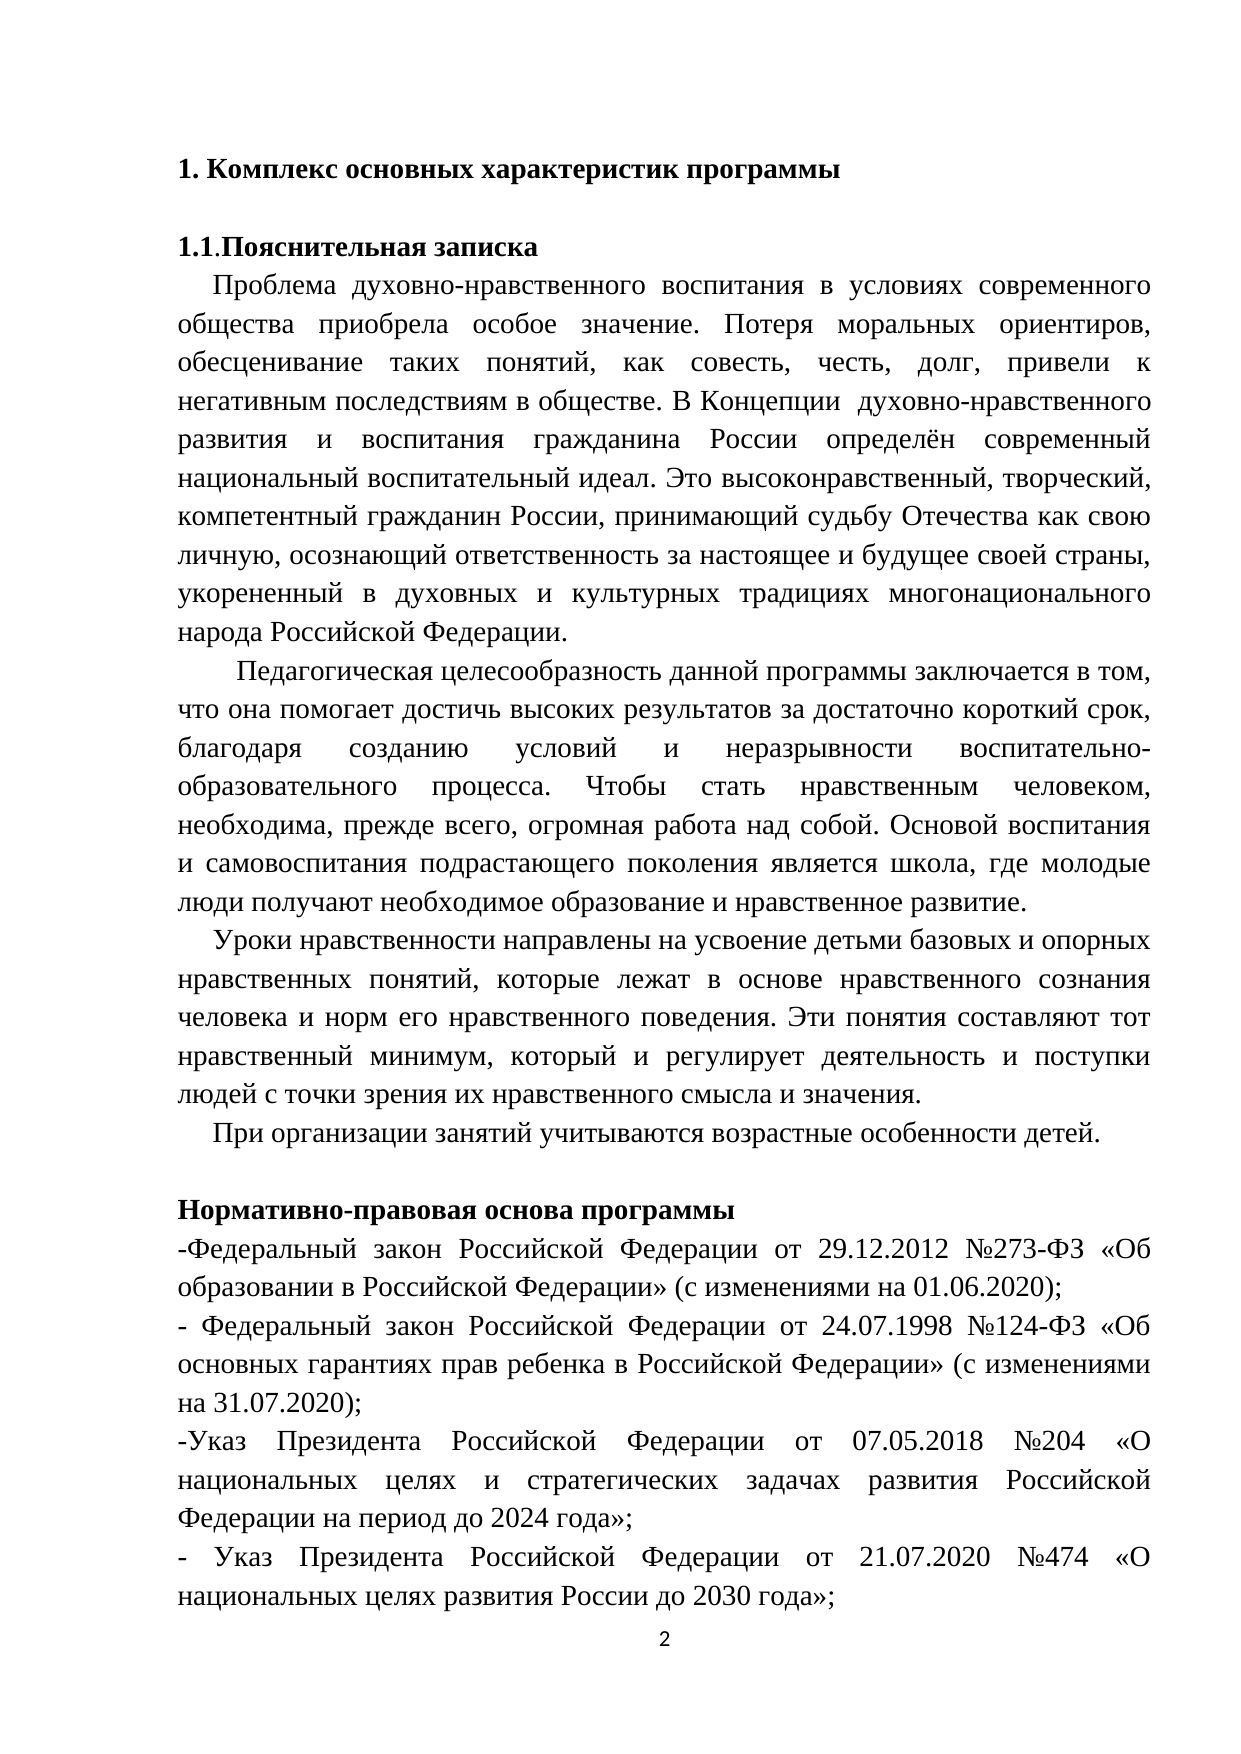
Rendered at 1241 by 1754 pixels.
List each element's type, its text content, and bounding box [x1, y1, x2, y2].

text При организации занятий учитываются возрастные особенности детей. [177, 1115, 1152, 1149]
text Педагогическая целесообразность данной программы заключается в том, что она помогает достичь высоких результатов за достаточно короткий срок, благодаря созданию условий и неразрывности воспитательно-образовательного процесса. Чтобы стать нравственным человеком, необходима, прежде всего, огромная работа над собой. Основой воспитания и самовоспитания подрастающего поколения является школа, где молодые люди получают необходимое образование и нравственное развитие. [177, 653, 1152, 917]
text - Федеральный закон Российской Федерации от 24.07.1998 №124-ФЗ «Об основных гарантиях прав ребенка в Российской Федерации» (с изменениями на 31.07.2020); [177, 1308, 1152, 1418]
text - Указ Президента Российской Федерации от 21.07.2020 №474 «О национальных целях развития России до 2030 года»; [177, 1539, 1152, 1611]
text -Федеральный закон Российской Федерации от 29.12.2012 №273-ФЗ «Об образовании в Российской Федерации» (с изменениями на 01.06.2020); [177, 1231, 1152, 1303]
text 1. Комплекс основных характеристик программы [177, 152, 1152, 185]
text 1.1.Пояснительная записка [177, 229, 1152, 262]
text Уроки нравственности направлены на усвоение детьми базовых и опорных нравственных понятий, которые лежат в основе нравственного сознания человека и норм его нравственного поведения. Эти понятия составляют тот нравственный минимум, который и регулирует деятельность и поступки людей с точки зрения их нравственного смысла и значения. [177, 922, 1152, 1110]
text -Указ Президента Российской Федерации от 07.05.2018 №204 «О национальных целях и стратегических задачах развития Российской Федерации на период до 2024 года»; [177, 1423, 1152, 1534]
text Нормативно-правовая основа программы [177, 1192, 1152, 1226]
text Проблема духовно-нравственного воспитания в условиях современного общества приобрела особое значение. Потеря моральных ориентиров, обесценивание таких понятий, как совесть, честь, долг, привели к негативным последствиям в обществе. В Концепции духовно-нравственного развития и воспитания гражданина России определён современный национальный воспитательный идеал. Это высоконравственный, творческий, компетентный гражданин России, принимающий судьбу Отечества как свою личную, осознающий ответственность за настоящее и будущее своей страны, укорененный в духовных и культурных традициях многонационального народа Российской Федерации. [177, 267, 1152, 648]
